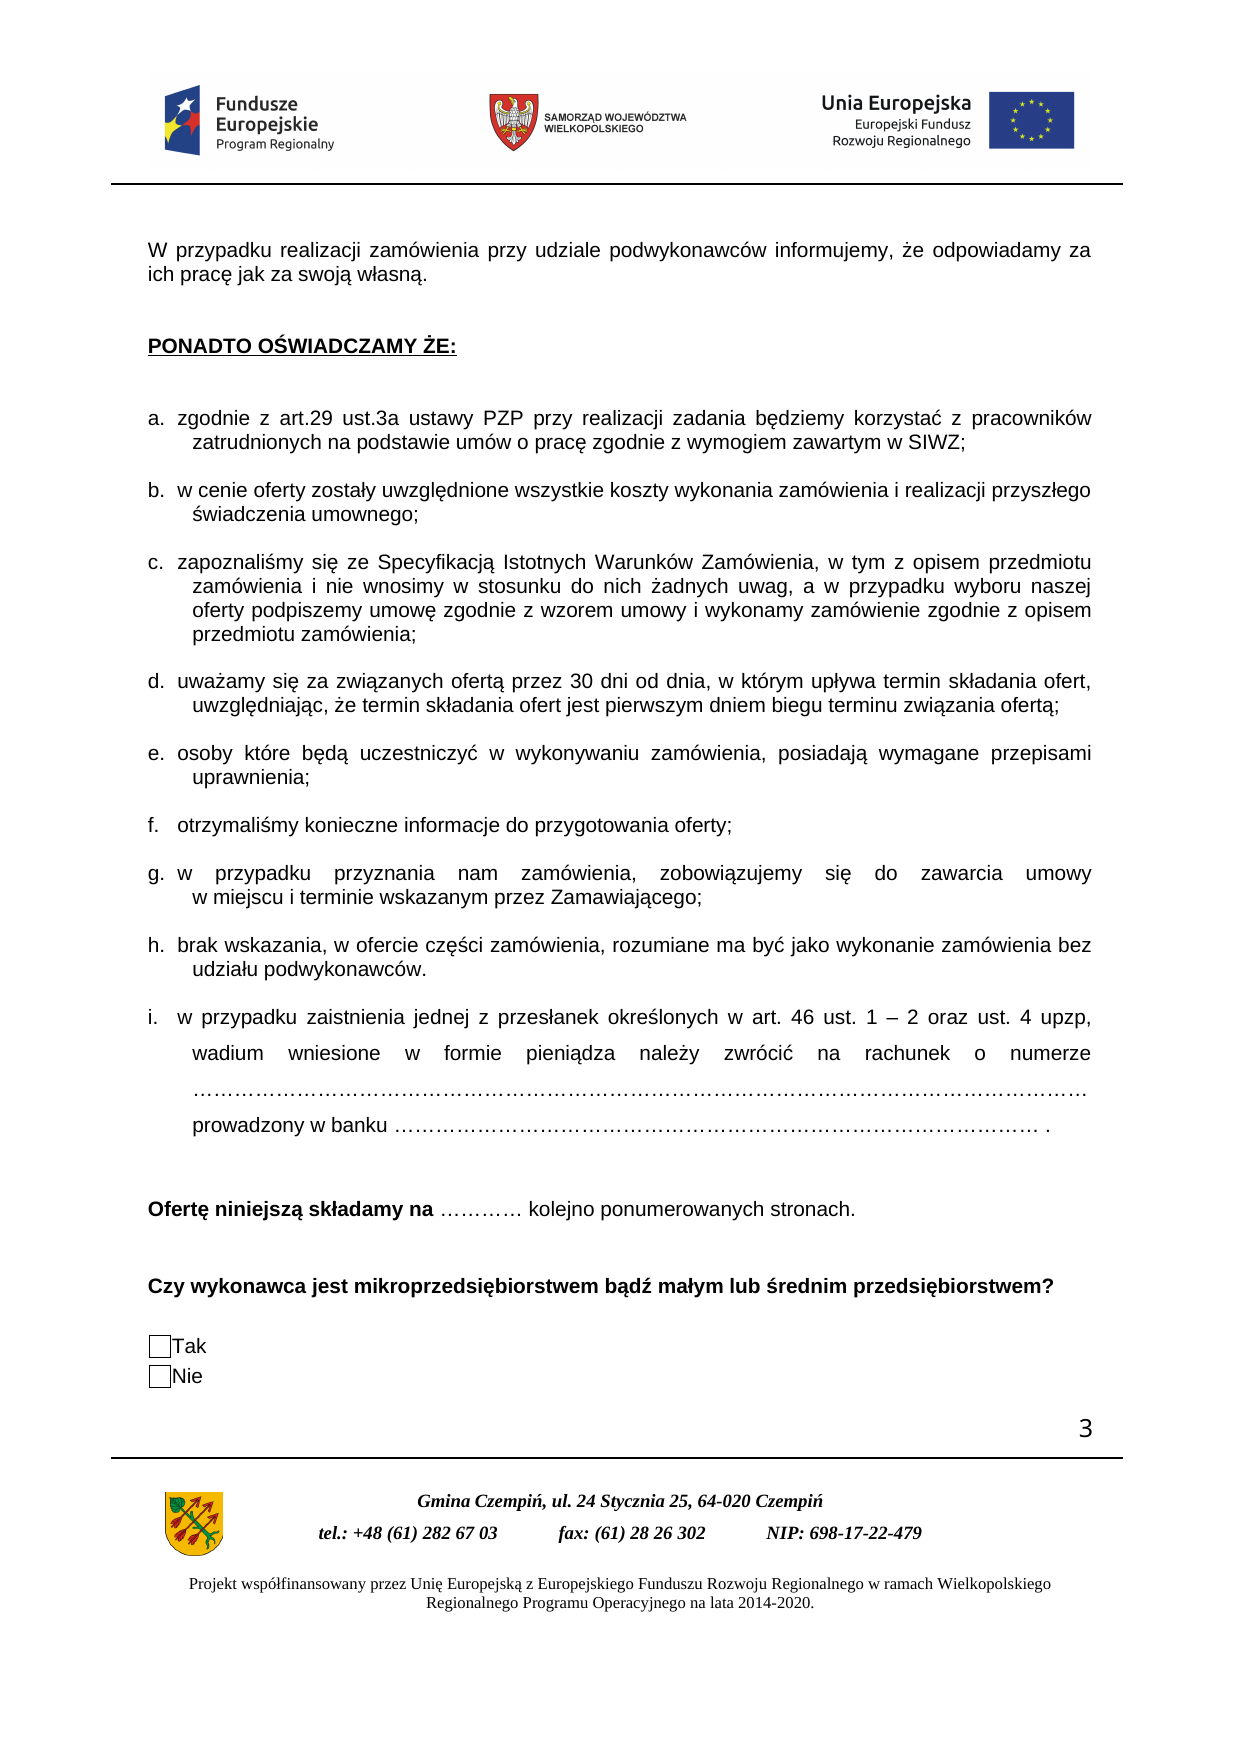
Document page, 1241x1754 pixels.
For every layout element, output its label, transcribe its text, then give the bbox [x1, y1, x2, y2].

text PONADTO OŚWIADCZAMY ŻE: [148, 334, 1093, 358]
list zapoznaliśmy się ze Specyfikacją Istotnych Warunków Zamówienia, w tym z opisem przedmiotu zamówienia i nie wnosimy w stosunku do nich żadnych uwag, a w przypadku wyboru naszej oferty podpiszemy umowę zgodnie z wzorem umowy i wykonamy zamówienie zgodnie z opisem przedmiotu zamówienia; [148, 549, 1093, 645]
list w przypadku przyznania nam zamówienia, zobowiązujemy się do zawarcia umowy w miejscu i terminie wskazanym przez Zamawiającego; [148, 861, 1093, 909]
list uważamy się za związanych ofertą przez 30 dni od dnia, w którym upływa termin składania ofert, uwzględniając, że termin składania ofert jest pierwszym dniem biegu terminu związania ofertą; [148, 669, 1093, 717]
text Nie [148, 1364, 1093, 1388]
text Czy wykonawca jest mikroprzedsiębiorstwem bądź małym lub średnim przedsiębiorstwem? [148, 1274, 1093, 1298]
list w cenie oferty zostały uwzględnione wszystkie koszty wykonania zamówienia i realizacji przyszłego świadczenia umownego; [148, 478, 1093, 526]
list zgodnie z art.29 ust.3a ustawy PZP przy realizacji zadania będziemy korzystać z pracowników zatrudnionych na podstawie umów o pracę zgodnie z wymogiem zawartym w SIWZ; [148, 406, 1093, 454]
text Tak [148, 1334, 1093, 1358]
list otrzymaliśmy konieczne informacje do przygotowania oferty; [148, 813, 1093, 837]
list osoby które będą uczestniczyć w wykonywaniu zamówienia, posiadają wymagane przepisami uprawnienia; [148, 741, 1093, 789]
text W przypadku realizacji zamówienia przy udziale podwykonawców informujemy, że odpowiadamy za ich pracę jak za swoją własną. [148, 238, 1093, 286]
list brak wskazania, w ofercie części zamówienia, rozumiane ma być jako wykonanie zamówienia bez udziału podwykonawców. [148, 933, 1093, 981]
picture [147, 73, 1093, 170]
picture [165, 1492, 223, 1556]
text Ofertę niniejszą składamy na ………… kolejno ponumerowanych stronach. [148, 1196, 1093, 1220]
list w przypadku zaistnienia jednej z przesłanek określonych w art. 46 ust. 1 – 2 oraz ust. 4 upzp, wadium wniesione w formie pieniądza należy zwrócić na rachunek o numerze ………………………………………………………………………………………………………………… prowadzony w banku ………………………………………………………………………………… . [148, 1005, 1093, 1137]
